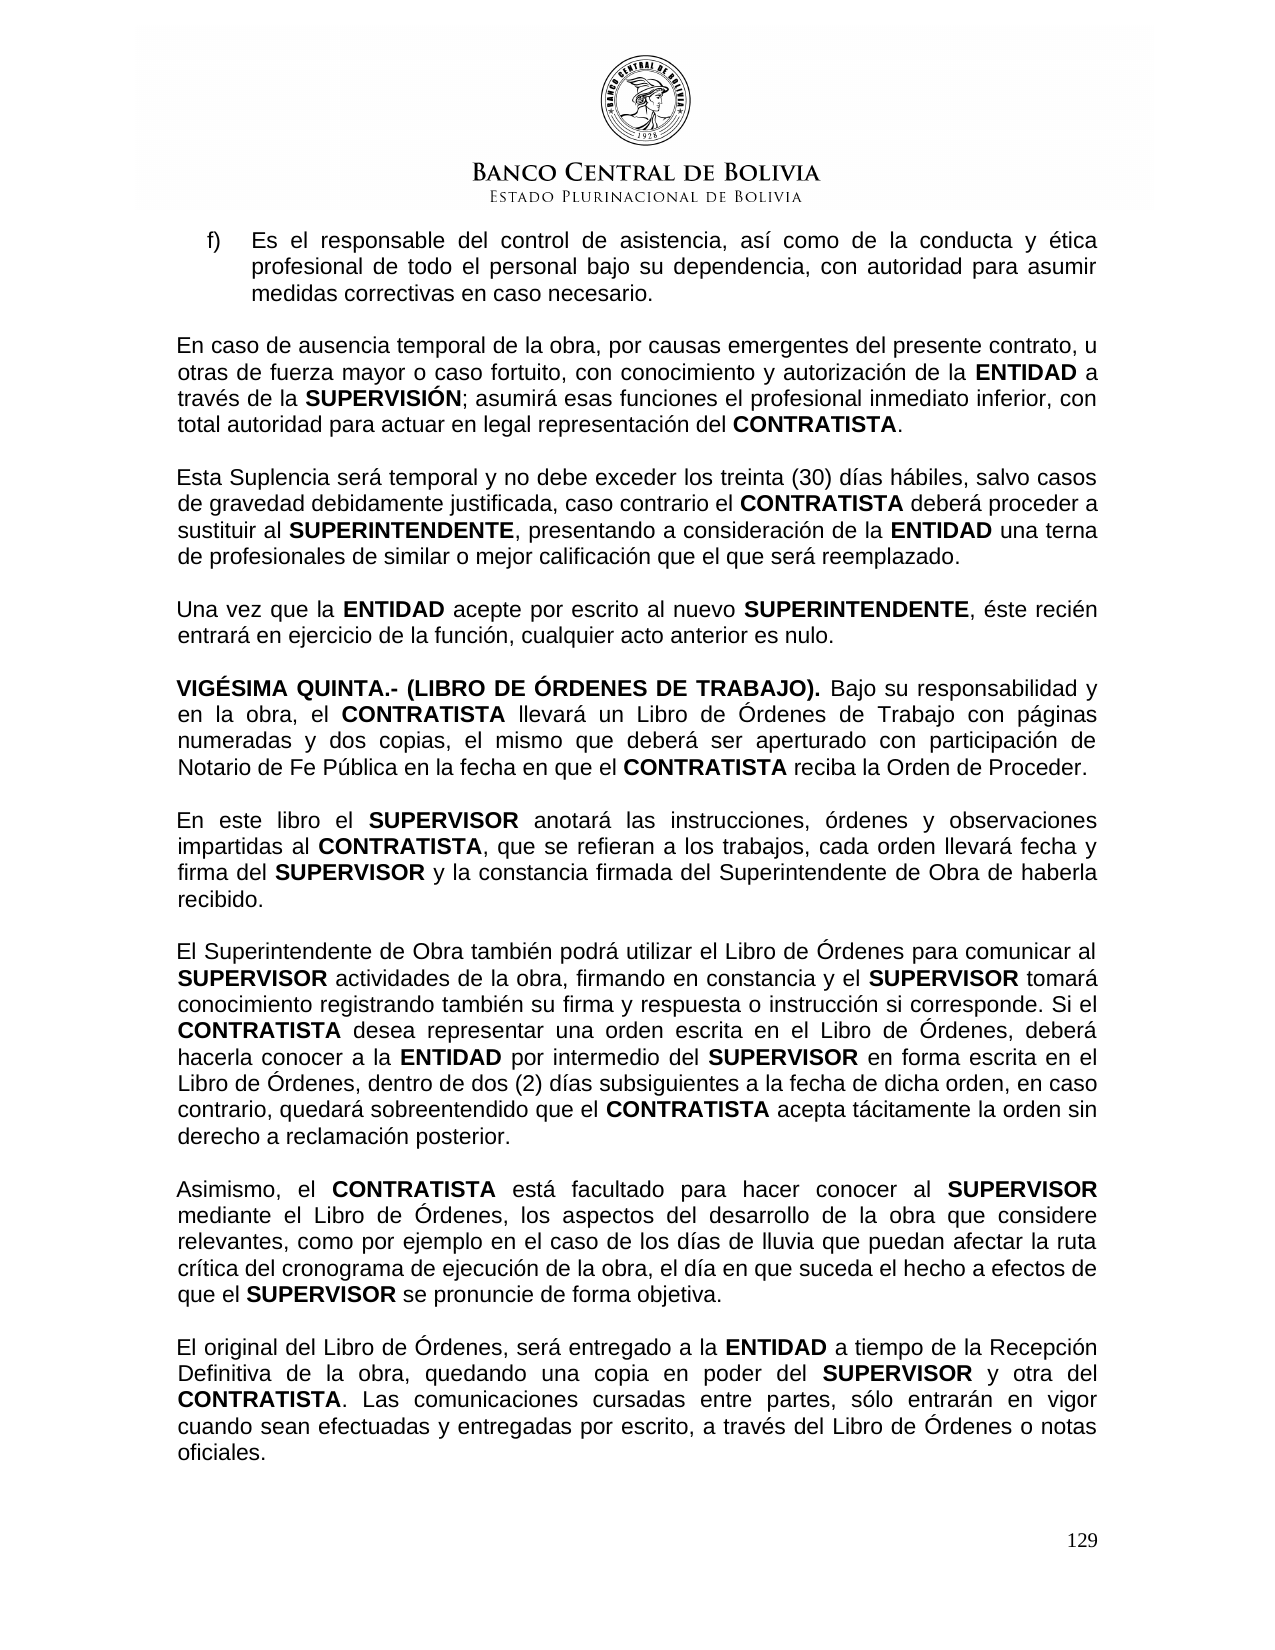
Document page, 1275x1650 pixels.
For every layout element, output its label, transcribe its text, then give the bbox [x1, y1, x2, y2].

text Asimismo, el CONTRATISTA está facultado para hacer conocer al SUPERVISOR mediante el Libro de Órdenes, los aspectos del desarrollo de la obra que considere relevantes, como por ejemplo en el caso de los días de lluvia que puedan afectar la ruta crítica del cronograma de ejecución de la obra, el día en que suceda el hecho a efectos de que el SUPERVISOR se pronuncie de forma objetiva. [176, 1176, 1098, 1307]
picture [135, 25, 1154, 210]
list Es el responsable del control de asistencia, así como de la conducta y ética profesional de todo el personal bajo su dependencia, con autoridad para asumir medidas correctivas en caso necesario. [207, 210, 1098, 306]
text Una vez que la ENTIDAD acepte por escrito al nuevo SUPERINTENDENTE, éste recién entrará en ejercicio de la función, cualquier acto anterior es nulo. [176, 596, 1098, 648]
text El Superintendente de Obra también podrá utilizar el Libro de Órdenes para comunicar al SUPERVISOR actividades de la obra, firmando en constancia y el SUPERVISOR tomará conocimiento registrando también su firma y respuesta o instrucción si corresponde. Si el CONTRATISTA desea representar una orden escrita en el Libro de Órdenes, deberá hacerla conocer a la ENTIDAD por intermedio del SUPERVISOR en forma escrita en el Libro de Órdenes, dentro de dos (2) días subsiguientes a la fecha de dicha orden, en caso contrario, quedará sobreentendido que el CONTRATISTA acepta tácitamente la orden sin derecho a reclamación posterior. [176, 938, 1098, 1149]
text En este libro el SUPERVISOR anotará las instrucciones, órdenes y observaciones impartidas al CONTRATISTA, que se refieran a los trabajos, cada orden llevará fecha y firma del SUPERVISOR y la constancia firmada del Superintendente de Obra de haberla recibido. [176, 807, 1098, 912]
text Esta Suplencia será temporal y no debe exceder los treinta (30) días hábiles, salvo casos de gravedad debidamente justificada, caso contrario el CONTRATISTA deberá proceder a sustituir al SUPERINTENDENTE, presentando a consideración de la ENTIDAD una terna de profesionales de similar o mejor calificación que el que será reemplazado. [176, 464, 1098, 569]
text VIGÉSIMA QUINTA.- (LIBRO DE ÓRDENES DE TRABAJO). Bajo su responsabilidad y en la obra, el CONTRATISTA llevará un Libro de Órdenes de Trabajo con páginas numeradas y dos copias, el mismo que deberá ser aperturado con participación de Notario de Fe Pública en la fecha en que el CONTRATISTA reciba la Orden de Proceder. [176, 675, 1098, 780]
text En caso de ausencia temporal de la obra, por causas emergentes del presente contrato, u otras de fuerza mayor o caso fortuito, con conocimiento y autorización de la ENTIDAD a través de la SUPERVISIÓN; asumirá esas funciones el profesional inmediato inferior, con total autoridad para actuar en legal representación del CONTRATISTA. [176, 332, 1098, 438]
text El original del Libro de Órdenes, será entregado a la ENTIDAD a tiempo de la Recepción Definitiva de la obra, quedando una copia en poder del SUPERVISOR y otra del CONTRATISTA. Las comunicaciones cursadas entre partes, sólo entrarán en vigor cuando sean efectuadas y entregadas por escrito, a través del Libro de Órdenes o notas oficiales. [176, 1334, 1098, 1465]
